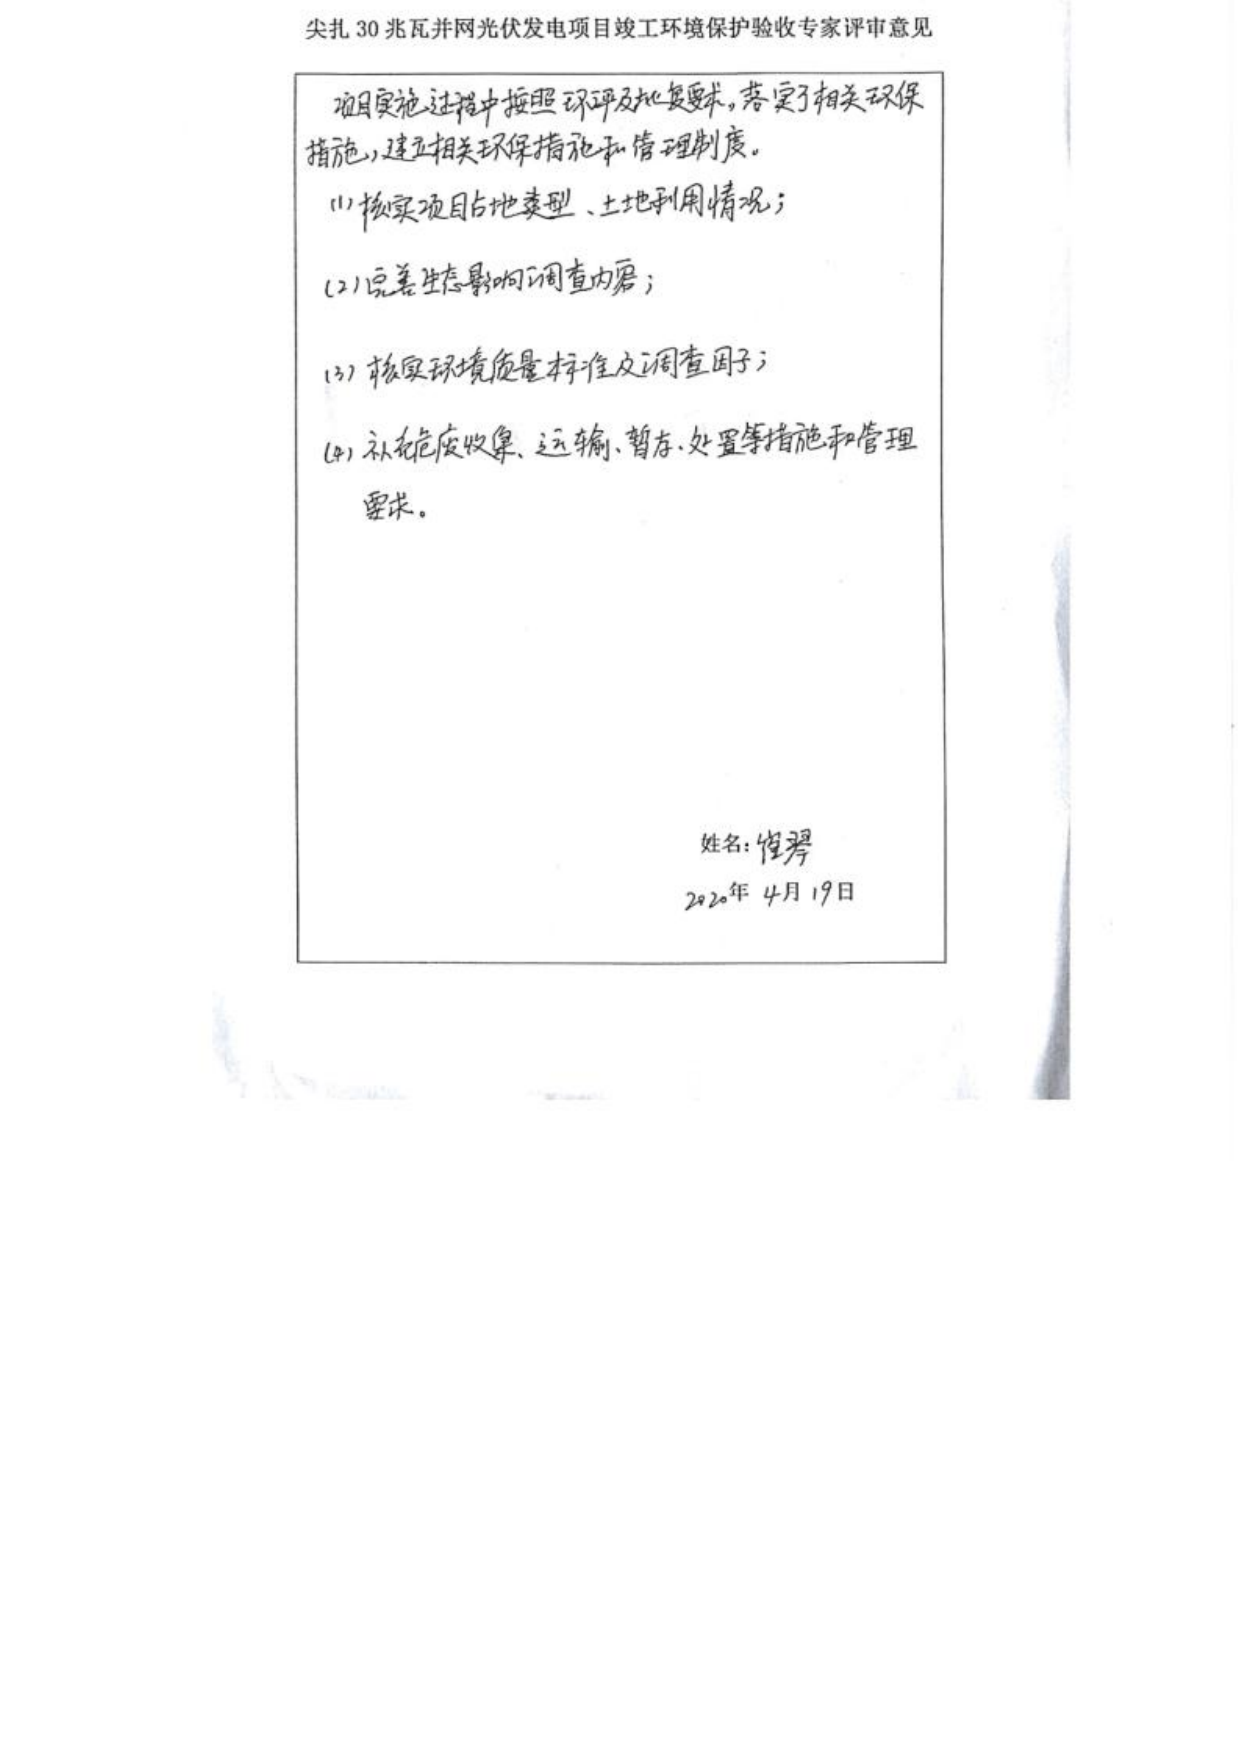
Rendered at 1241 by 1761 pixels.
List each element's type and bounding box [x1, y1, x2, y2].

picture [0, 0, 1241, 1408]
